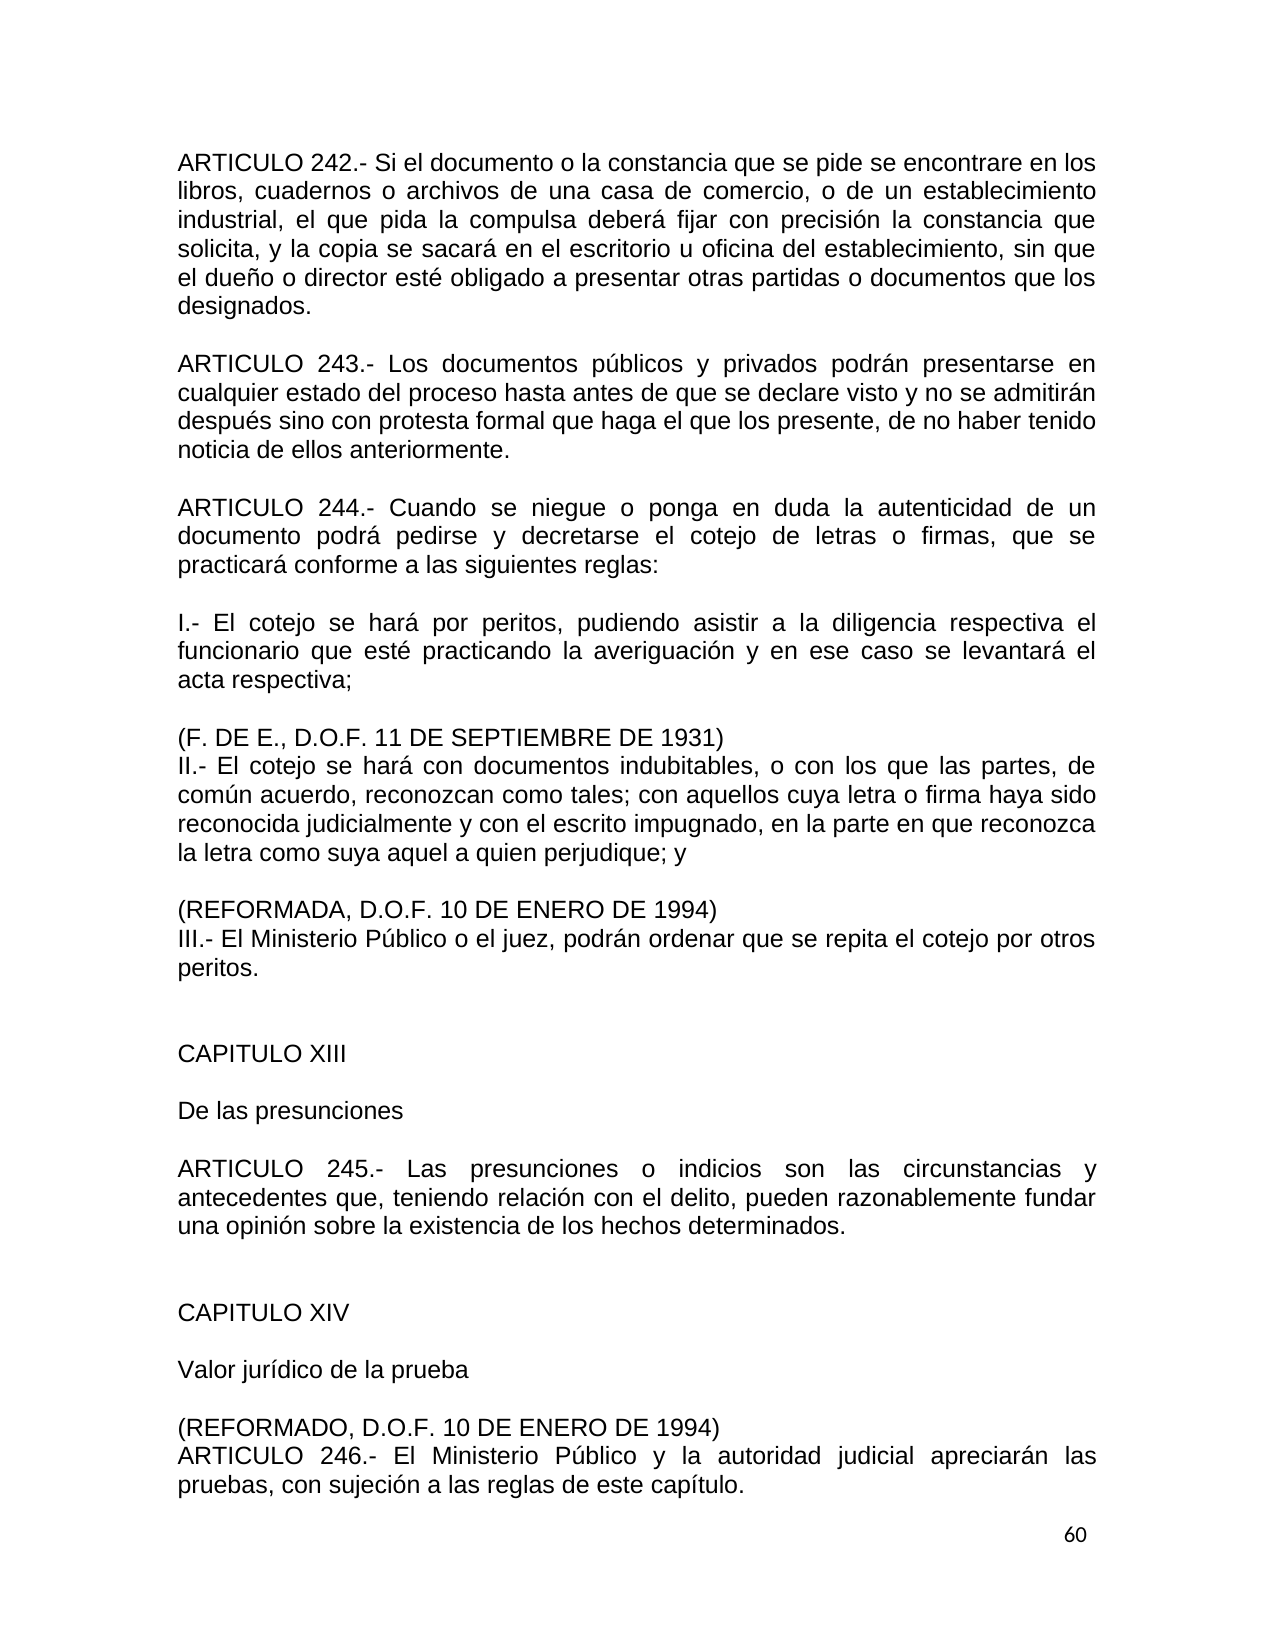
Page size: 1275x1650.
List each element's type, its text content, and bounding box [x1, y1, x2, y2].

text ARTICULO 243.- Los documentos públicos y privados podrán presentarse en cualquier estado del proceso hasta antes de que se declare visto y no se admitirán después sino con protesta formal que haga el que los presente, de no haber tenido noticia de ellos anteriormente. [177, 349, 1098, 464]
text ARTICULO 242.- Si el documento o la constancia que se pide se encontrare en los libros, cuadernos o archivos de una casa de comercio, o de un establecimiento industrial, el que pida la compulsa deberá fijar con precisión la constancia que solicita, y la copia se sacará en el escritorio u oficina del establecimiento, sin que el dueño o director esté obligado a presentar otras partidas o documentos que los designados. [177, 148, 1098, 320]
text (REFORMADO, D.O.F. 10 DE ENERO DE 1994) [177, 1413, 1098, 1441]
text III.- El Ministerio Público o el juez, podrán ordenar que se repita el cotejo por otros peritos. [177, 924, 1098, 981]
text (REFORMADA, D.O.F. 10 DE ENERO DE 1994) [177, 895, 1098, 924]
text ARTICULO 245.- Las presunciones o indicios son las circunstancias y antecedentes que, teniendo relación con el delito, pueden razonablemente fundar una opinión sobre la existencia de los hechos determinados. [177, 1154, 1098, 1240]
text (F. DE E., D.O.F. 11 DE SEPTIEMBRE DE 1931) [177, 723, 1098, 751]
text II.- El cotejo se hará con documentos indubitables, o con los que las partes, de común acuerdo, reconozcan como tales; con aquellos cuya letra o firma haya sido reconocida judicialmente y con el escrito impugnado, en la parte en que reconozca la letra como suya aquel a quien perjudique; y [177, 751, 1098, 866]
text ARTICULO 246.- El Ministerio Público y la autoridad judicial apreciarán las pruebas, con sujeción a las reglas de este capítulo. [177, 1441, 1098, 1499]
text I.- El cotejo se hará por peritos, pudiendo asistir a la diligencia respectiva el funcionario que esté practicando la averiguación y en ese caso se levantará el acta respectiva; [177, 608, 1098, 694]
text ARTICULO 244.- Cuando se niegue o ponga en duda la autenticidad de un documento podrá pedirse y decretarse el cotejo de letras o firmas, que se practicará conforme a las siguientes reglas: [177, 493, 1098, 579]
text De las presunciones [177, 1096, 1098, 1125]
text CAPITULO XIII [177, 1039, 1098, 1068]
text CAPITULO XIV [177, 1298, 1098, 1326]
text Valor jurídico de la prueba [177, 1355, 1098, 1384]
